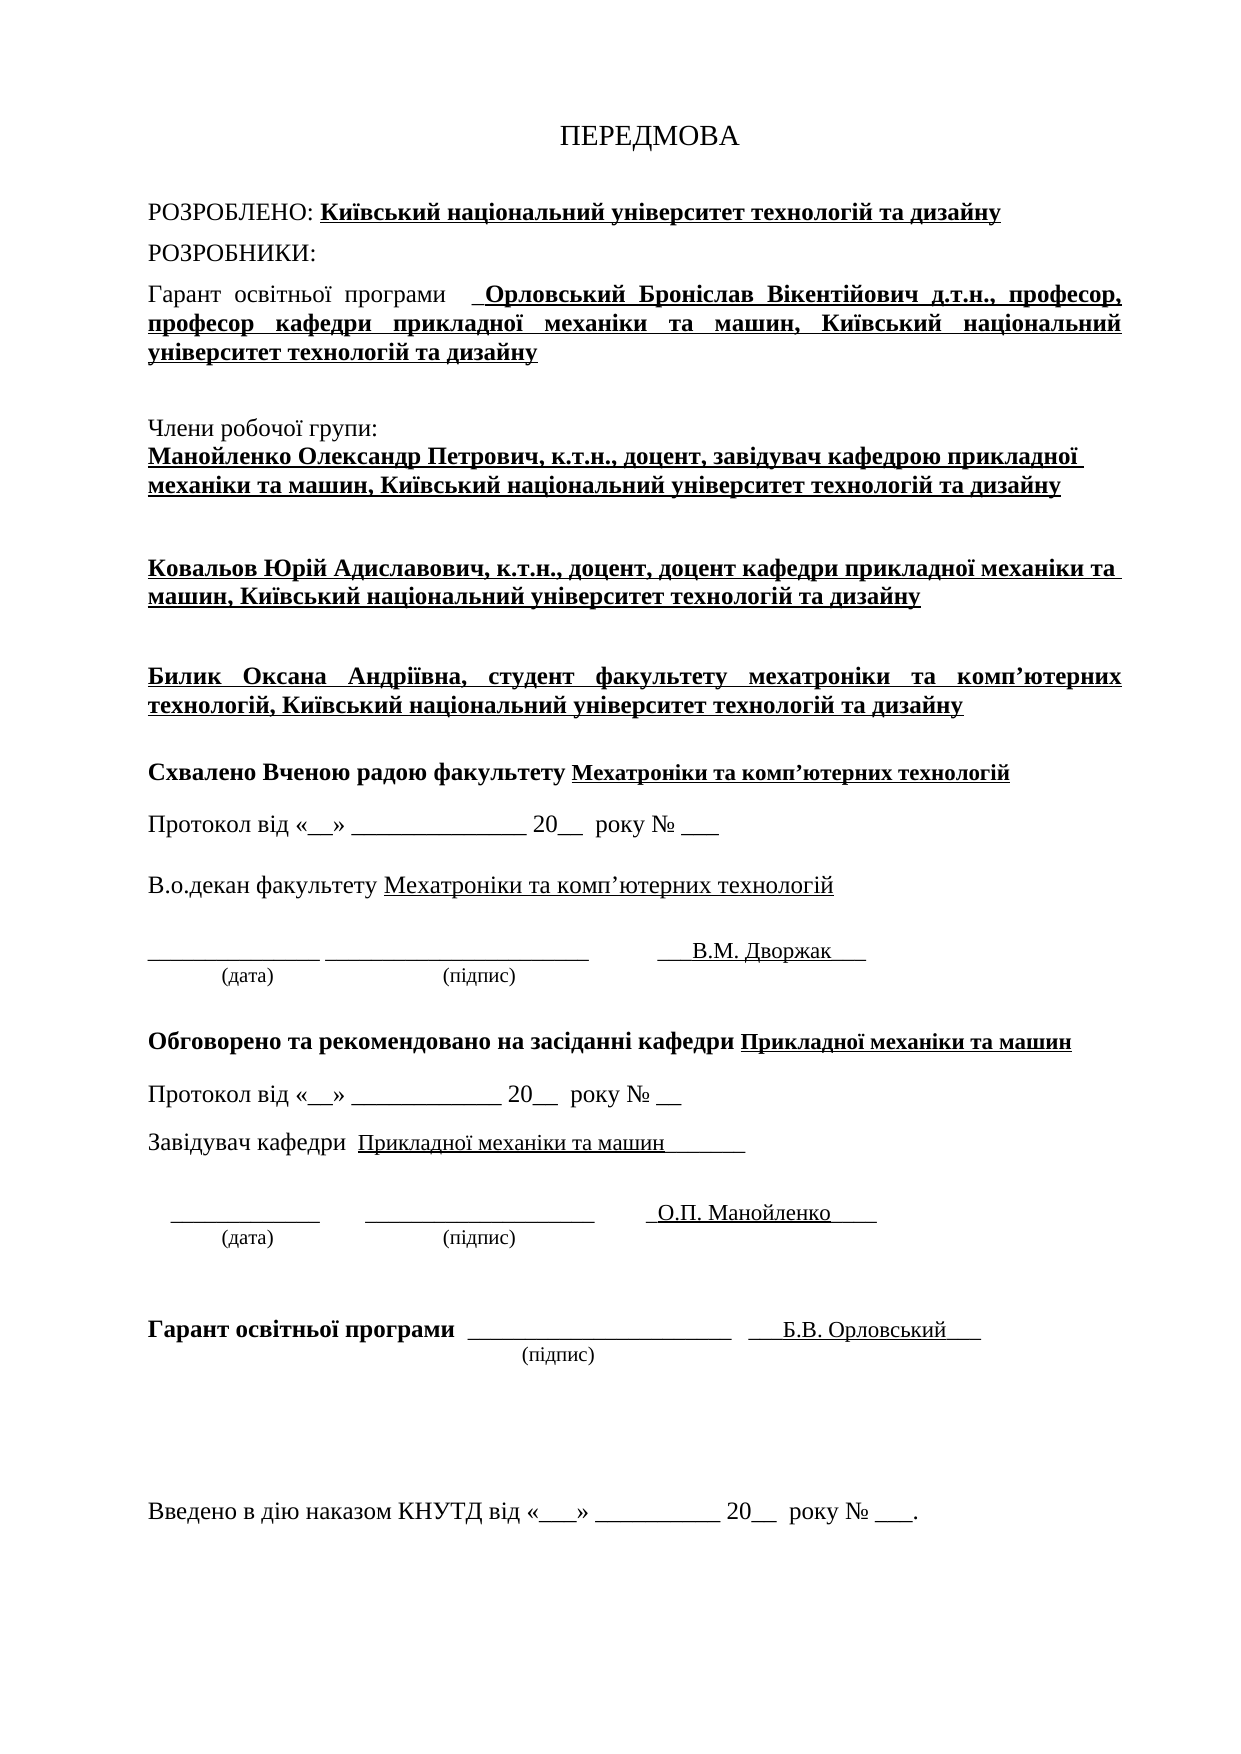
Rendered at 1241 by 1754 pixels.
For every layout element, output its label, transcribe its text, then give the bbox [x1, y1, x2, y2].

text Билик Оксана Андріївна, студент факультету мехатроніки та комп’ютерних технологій, Київський національний університет технологій та дизайну [148, 687, 1122, 718]
text Протокол від «__» ______________ 20__ року № ___ [148, 809, 1152, 838]
text (дата) (підпис) [148, 1225, 1152, 1249]
text Гарант освітньої програми _Орловський Броніслав Вікентійович д.т.н., професор, професор кафедри прикладної механіки та машин, Київський національний університет технологій та дизайну [148, 334, 1122, 365]
text Завідувач кафедри Прикладної механіки та машин_______ [148, 1127, 1152, 1155]
text Билик Оксана Андріївна, студент факультету мехатроніки та комп’ютерних технологій, Київський національний університет технологій та дизайну [148, 661, 1122, 686]
text Члени робочої групи: [148, 413, 1122, 441]
text Гарант освітньої програми _______________________ ___Б.В. Орловський___ [148, 1314, 1152, 1342]
text (дата) (підпис) [148, 963, 1152, 987]
text Ковальов Юрій Адиславович, к.т.н., доцент, доцент кафедри прикладної механіки та машин, Київський національний університет технологій та дизайну [148, 553, 1152, 610]
text Протокол від «__» ____________ 20__ року № __ [148, 1079, 1152, 1107]
text РОЗРОБЛЕНО: Київський національний університет технологій та дизайну [148, 197, 1152, 225]
text Гарант освітньої програми _Орловський Броніслав Вікентійович д.т.н., професор, професор кафедри прикладної механіки та машин, Київський національний університет технологій та дизайну [148, 279, 1122, 333]
text Схвалено Вченою радою факультету Мехатроніки та комп’ютерних технологій [148, 757, 1152, 809]
text Обговорено та рекомендовано на засіданні кафедри Прикладної механіки та машин [148, 1026, 1152, 1054]
text _____________ ____________________ _О.П. Манойленко____ [148, 1198, 1152, 1225]
text Введено в дію наказом КНУТД від «___» __________ 20__ року № ___. [148, 1496, 1152, 1524]
text Передмова [148, 118, 1152, 152]
text розробники: [148, 238, 1152, 267]
text В.о.декан факультету Мехатроніки та комп’ютерних технологій [148, 870, 1152, 899]
text _______________ _______________________ ___В.М. Дворжак___ [148, 937, 1152, 963]
text (підпис) [148, 1342, 1152, 1366]
text Манойленко Олександр Петрович, к.т.н., доцент, завідувач кафедрою прикладної механіки та машин, Київський національний університет технологій та дизайну [148, 441, 1152, 499]
